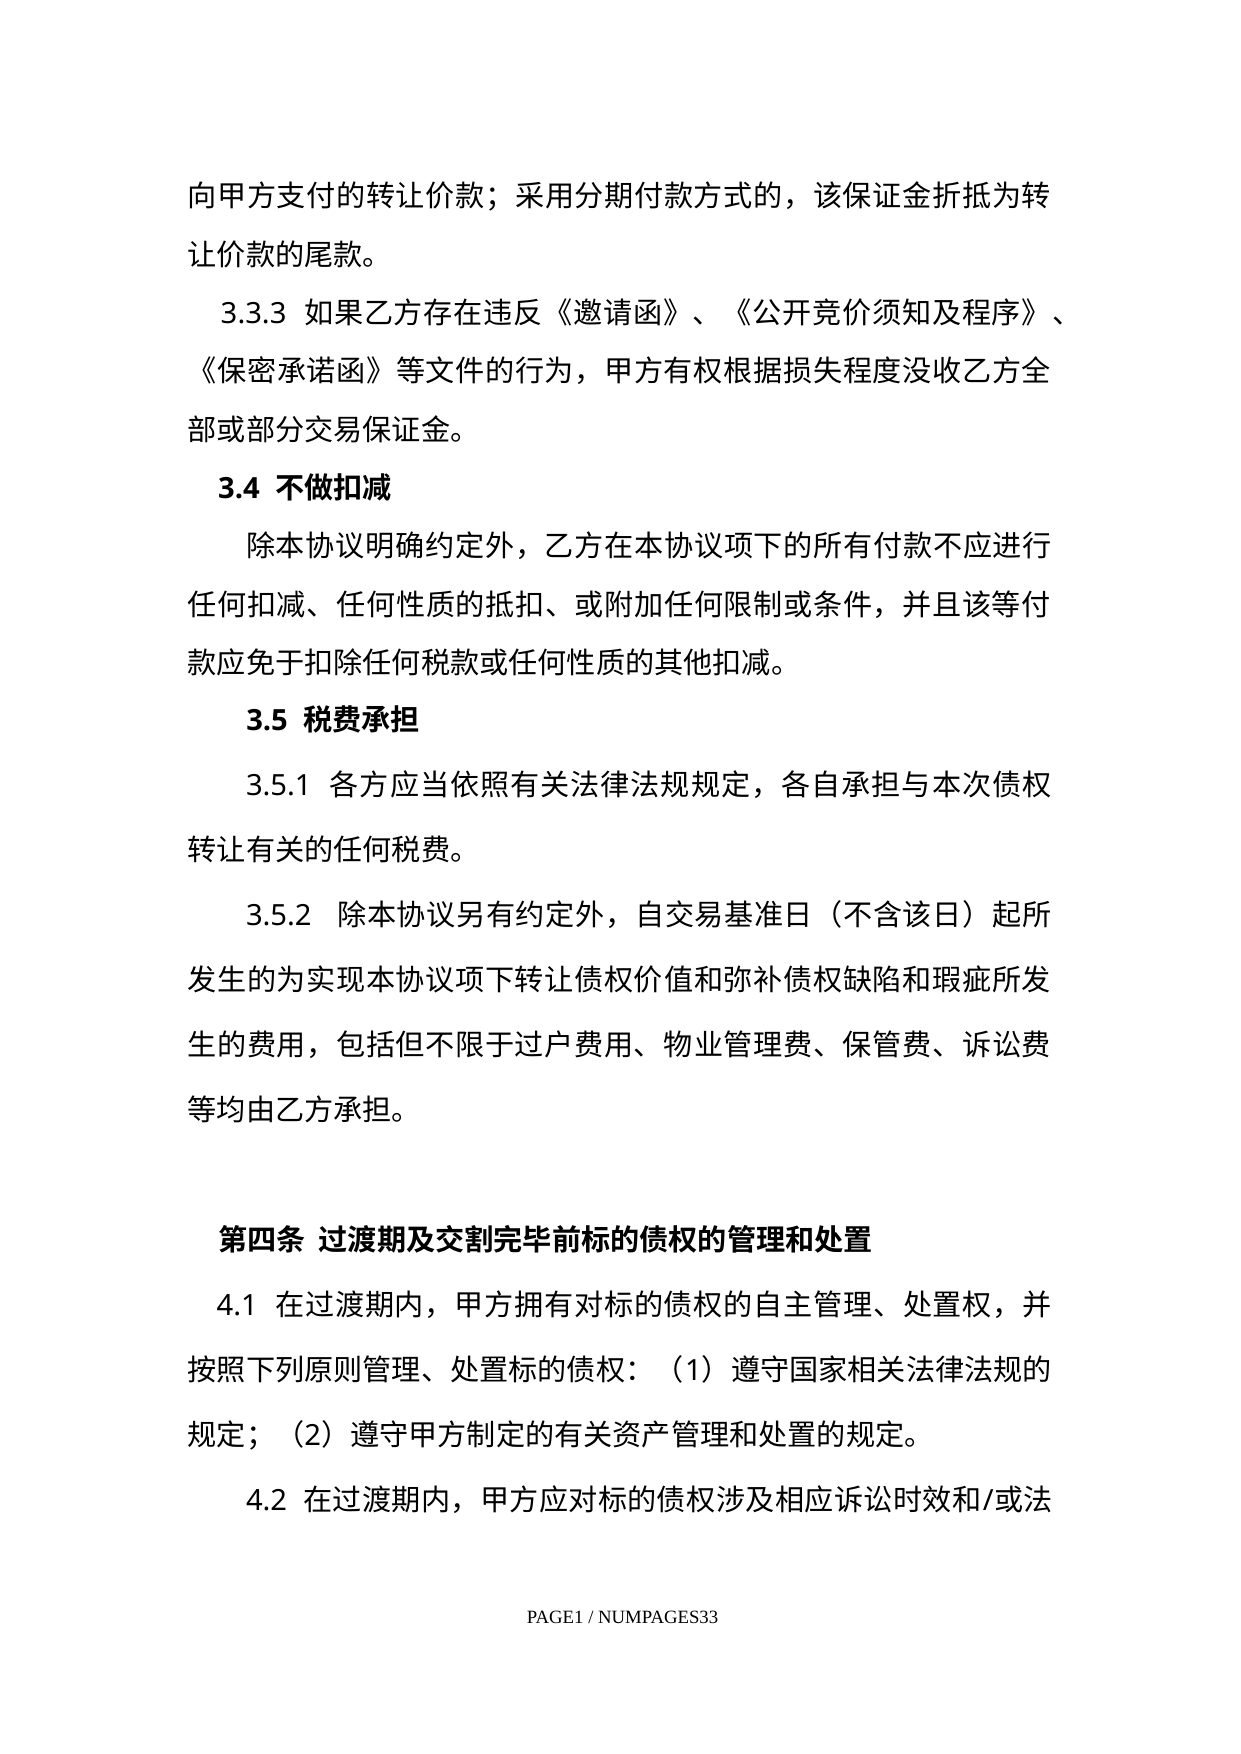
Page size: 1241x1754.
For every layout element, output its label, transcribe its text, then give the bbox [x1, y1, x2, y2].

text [187, 1465, 1053, 1530]
text 3.3.3 如果乙方存在违反《邀请函》、《公开竞价须知及程序》、《保密承诺函》等文件的行为，甲方有权根据损失程度没收乙方全部或部分交易保证金。 [187, 277, 1053, 452]
text 3.5.1 各方应当依照有关法律法规规定，各自承担与本次债权转让有关的任何税费。 [187, 750, 1053, 880]
text 3.5 税费承担 [187, 685, 1053, 750]
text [187, 160, 1053, 277]
text 除本协议明确约定外，乙方在本协议项下的所有付款不应进行任何扣减、任何性质的抵扣、或附加任何限制或条件，并且该等付款应免于扣除任何税款或任何性质的其他扣减。 [187, 510, 1053, 685]
text 3.4 不做扣减 [187, 452, 1053, 510]
text 第四条 过渡期及交割完毕前标的债权的管理和处置 [187, 1205, 1053, 1270]
text 4.1 在过渡期内，甲方拥有对标的债权的自主管理、处置权，并按照下列原则管理、处置标的债权：（1）遵守国家相关法律法规的规定；（2）遵守甲方制定的有关资产管理和处置的规定。 [187, 1270, 1053, 1465]
text 3.5.2 除本协议另有约定外，自交易基准日（不含该日）起所发生的为实现本协议项下转让债权价值和弥补债权缺陷和瑕疵所发生的费用，包括但不限于过户费用、物业管理费、保管费、诉讼费等均由乙方承担。 [187, 880, 1053, 1140]
